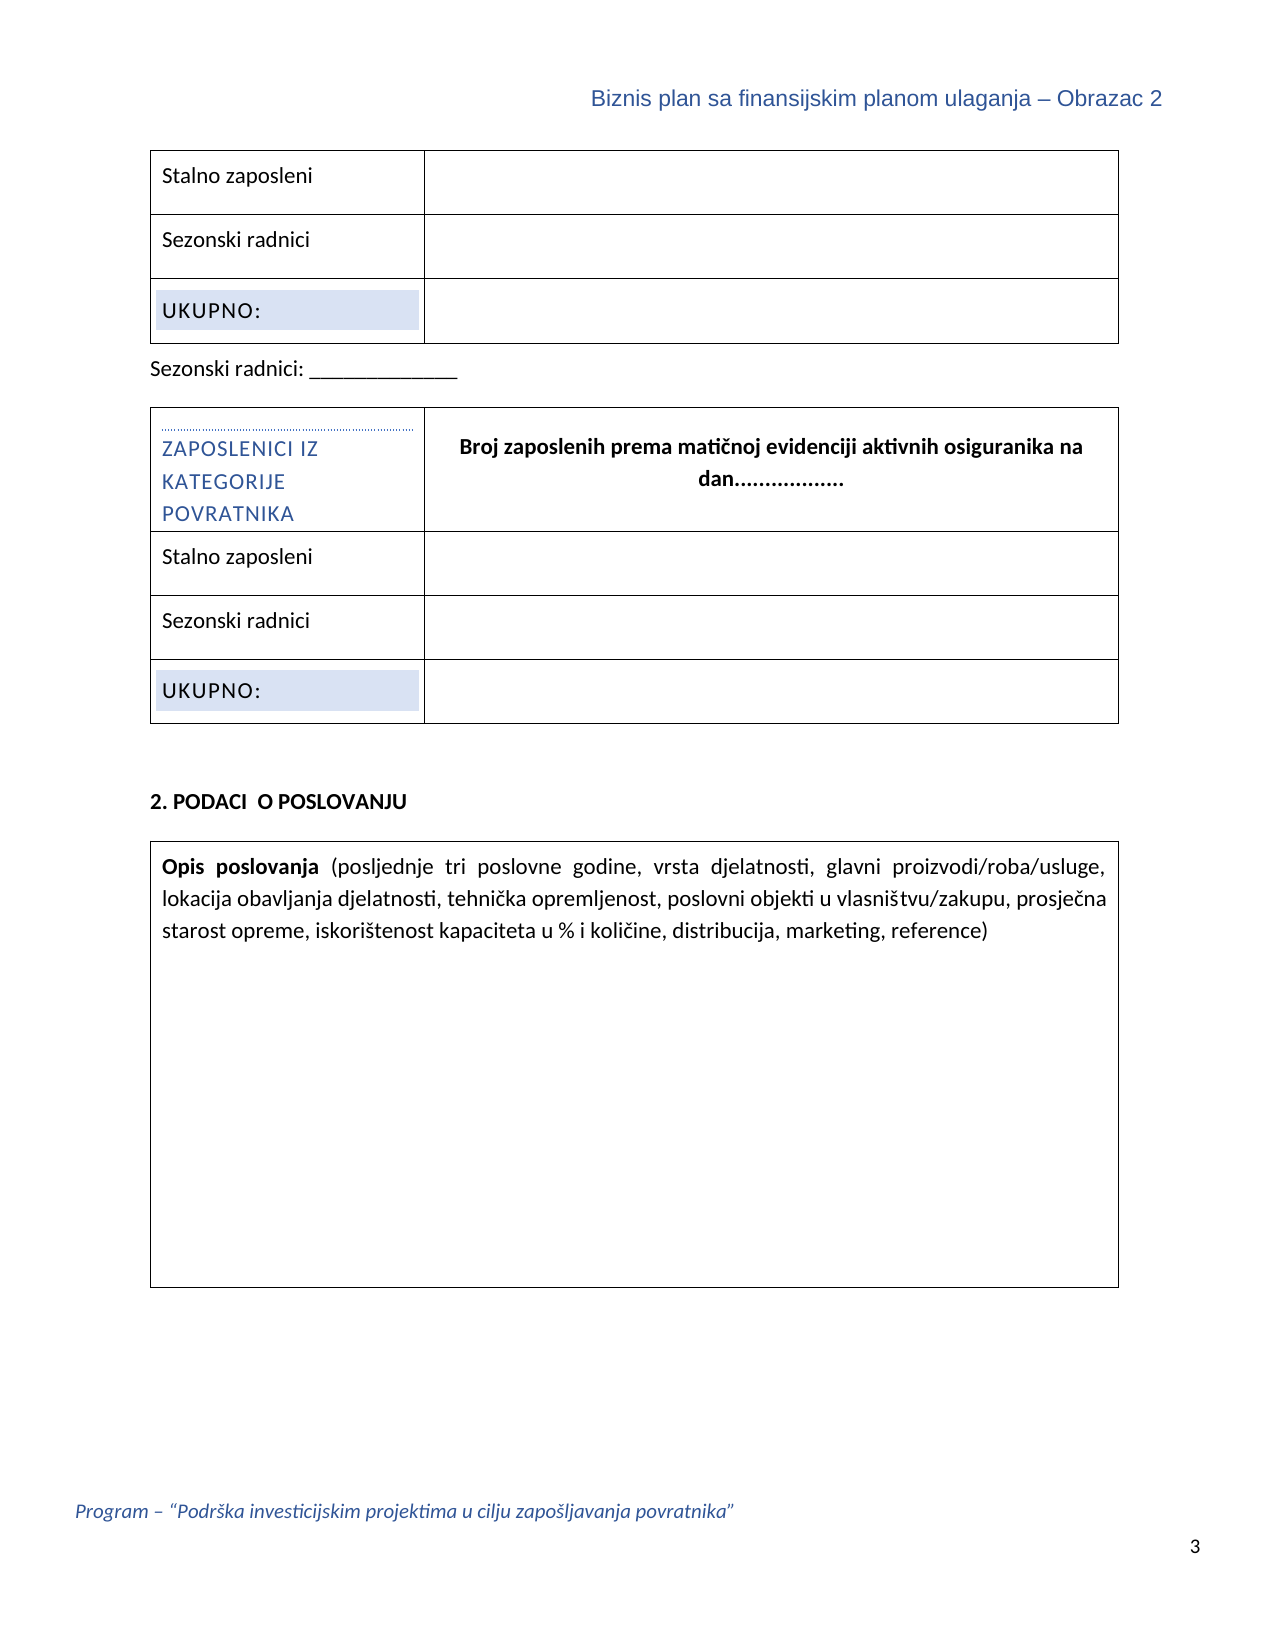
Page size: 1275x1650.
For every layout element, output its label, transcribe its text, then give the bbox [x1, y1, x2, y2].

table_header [425, 408, 1118, 531]
table_header Opis poslovanja (posljednje tri poslovne godine, vrsta djelatnosti, glavni proizvodi/roba/usluge, lokacija obavljanja djelatnosti, tehnička opremljenost, poslovni objekti u vlasništvu/zakupu, prosječna starost opreme, iskorištenost kapaciteta u % i količine, distribucija, marketing, reference) [151, 842, 1118, 1287]
table_cell Ukupno: [151, 660, 424, 723]
table_cell [425, 279, 1118, 342]
table_cell [425, 532, 1118, 595]
table_cell [425, 215, 1118, 278]
text Sezonski radnici: _____________ [150, 354, 1200, 382]
table_cell Stalno zaposleni [151, 151, 424, 214]
table_cell [425, 596, 1118, 659]
text 2. PODACI O POSLOVANJU [150, 787, 1200, 816]
table_cell Stalno zaposleni [151, 532, 424, 595]
table_cell Sezonski radnici [151, 215, 424, 278]
table_cell Sezonski radnici [151, 596, 424, 659]
table_cell Ukupno: [151, 279, 424, 342]
table_header Zaposlenici iz kategorije povratnika [151, 408, 424, 531]
table_cell [425, 660, 1118, 723]
table_cell [425, 151, 1118, 214]
